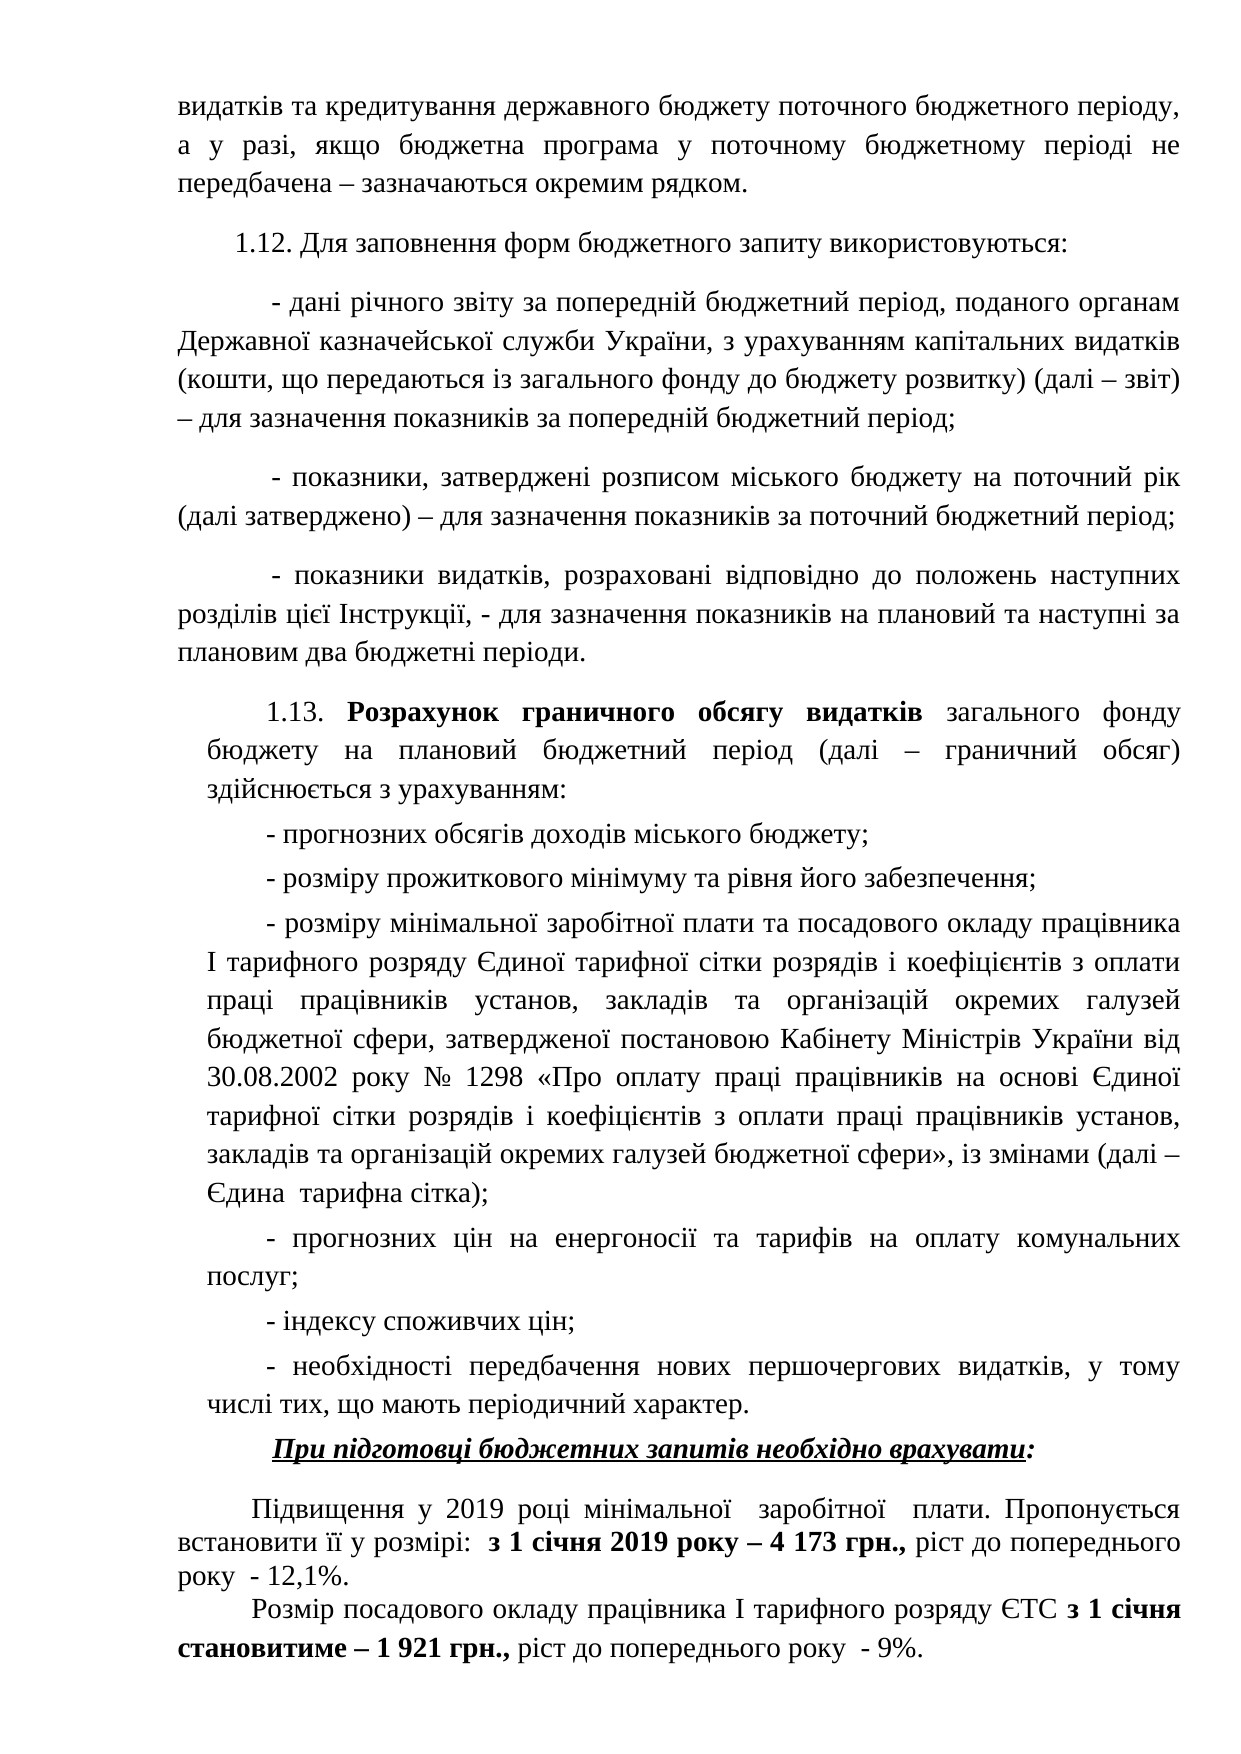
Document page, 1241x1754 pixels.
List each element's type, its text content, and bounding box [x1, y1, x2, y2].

text Підвищення у 2019 році мінімальної заробітної плати. Пропонується встановити її у розмірі: з 1 січня 2019 року – 4 173 грн., ріст до попереднього року - 12,1%. [177, 1491, 1181, 1591]
text Розмір посадового окладу працівника І тарифного розряду ЄТС з 1 січня становитиме – 1 921 грн., ріст до попереднього року - 9%. [177, 1591, 1181, 1663]
text - дані річного звіту за попередній бюджетний період, поданого органам Державної казначейської служби України, з урахуванням капітальних видатків (кошти, що передаються із загального фонду до бюджету розвитку) (далі – звіт) – для зазначення показників за попередній бюджетний період; [177, 284, 1181, 434]
text - прогнозних цін на енергоносії та тарифів на оплату комунальних послуг; [207, 1220, 1181, 1292]
text - індексу споживчих цін; [207, 1303, 1181, 1337]
text 1.13. Розрахунок граничного обсягу видатків загального фонду бюджету на плановий бюджетний період (далі – граничний обсяг) здійснюється з урахуванням: [207, 694, 1181, 804]
text При підготовці бюджетних запитів необхідно врахувати: [177, 1431, 1181, 1465]
text - розміру мінімальної заробітної плати та посадового окладу працівника І тарифного розряду Єдиної тарифної сітки розрядів і коефіцієнтів з оплати праці працівників установ, закладів та організацій окремих галузей бюджетної сфери, затвердженої постановою Кабінету Міністрів України від 30.08.2002 року № 1298 «Про оплату праці працівників на основі Єдиної тарифної сітки розрядів і коефіцієнтів з оплати праці працівників установ, закладів та організацій окремих галузей бюджетної сфери», із змінами (далі – Єдина тарифна сітка); [207, 905, 1181, 1209]
text - показники видатків, розраховані відповідно до положень наступних розділів цієї Інструкції, - для зазначення показників на плановий та наступні за плановим два бюджетні періоди. [177, 557, 1181, 668]
text - показники, затверджені розписом міського бюджету на поточний рік (далі затверджено) – для зазначення показників за поточний бюджетний період; [177, 459, 1181, 532]
text - прогнозних обсягів доходів міського бюджету; [207, 816, 1181, 849]
text 1.12. Для заповнення форм бюджетного запиту використовуються: [177, 225, 1181, 258]
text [177, 88, 1181, 199]
text - розміру прожиткового мінімуму та рівня його забезпечення; [207, 861, 1181, 894]
text - необхідності передбачення нових першочергових видатків, у тому числі тих, що мають періодичний характер. [207, 1348, 1181, 1420]
